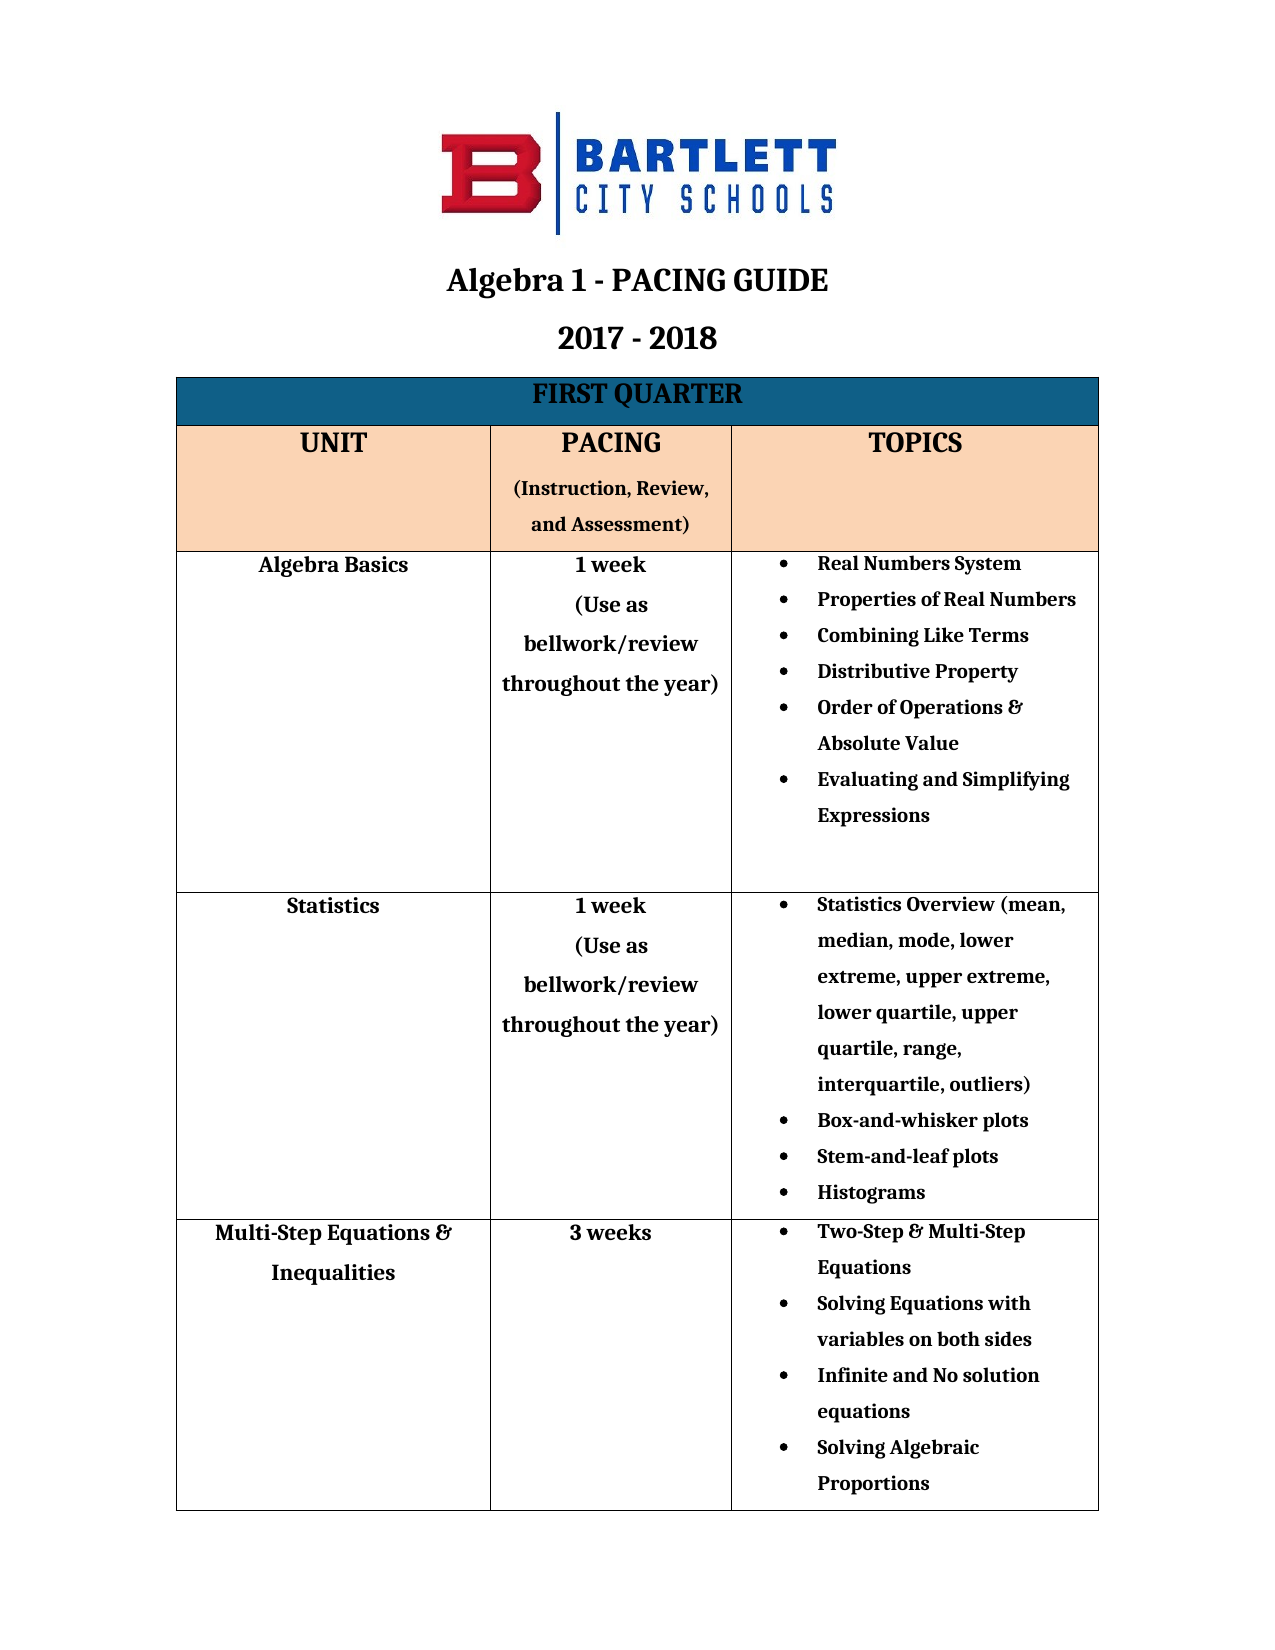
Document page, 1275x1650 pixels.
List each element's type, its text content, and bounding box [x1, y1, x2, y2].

text 2017 - 2018 [187, 319, 1087, 357]
table_cell 1 week (Use as bellwork/review throughout the year) [491, 893, 731, 1219]
text Algebra 1 - PACING GUIDE [187, 262, 1087, 300]
table_cell TOPICS [732, 426, 1098, 551]
table_header FIRST QUARTER [177, 378, 1098, 425]
table_cell Real Numbers System Properties of Real Numbers Combining Like Terms Distributive Property Order of Operations & Absolute Value Evaluating and Simplifying Expressions [732, 552, 1098, 892]
table_cell Statistics Overview (mean, median, mode, lower extreme, upper extreme, lower quartile, upper quartile, range, interquartile, outliers) Box-and-whisker plots Stem-and-leaf plots Histograms [732, 893, 1098, 1219]
picture [436, 105, 839, 248]
table_cell Algebra Basics [177, 552, 490, 892]
table_cell 3 weeks [491, 1220, 731, 1510]
table_cell UNIT [177, 426, 490, 551]
table_cell 1 week (Use as bellwork/review throughout the year) [491, 552, 731, 892]
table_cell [177, 1220, 490, 1510]
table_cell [732, 1220, 1098, 1510]
table_cell Statistics [177, 893, 490, 1219]
table_cell PACING (Instruction, Review, and Assessment) [491, 426, 731, 551]
